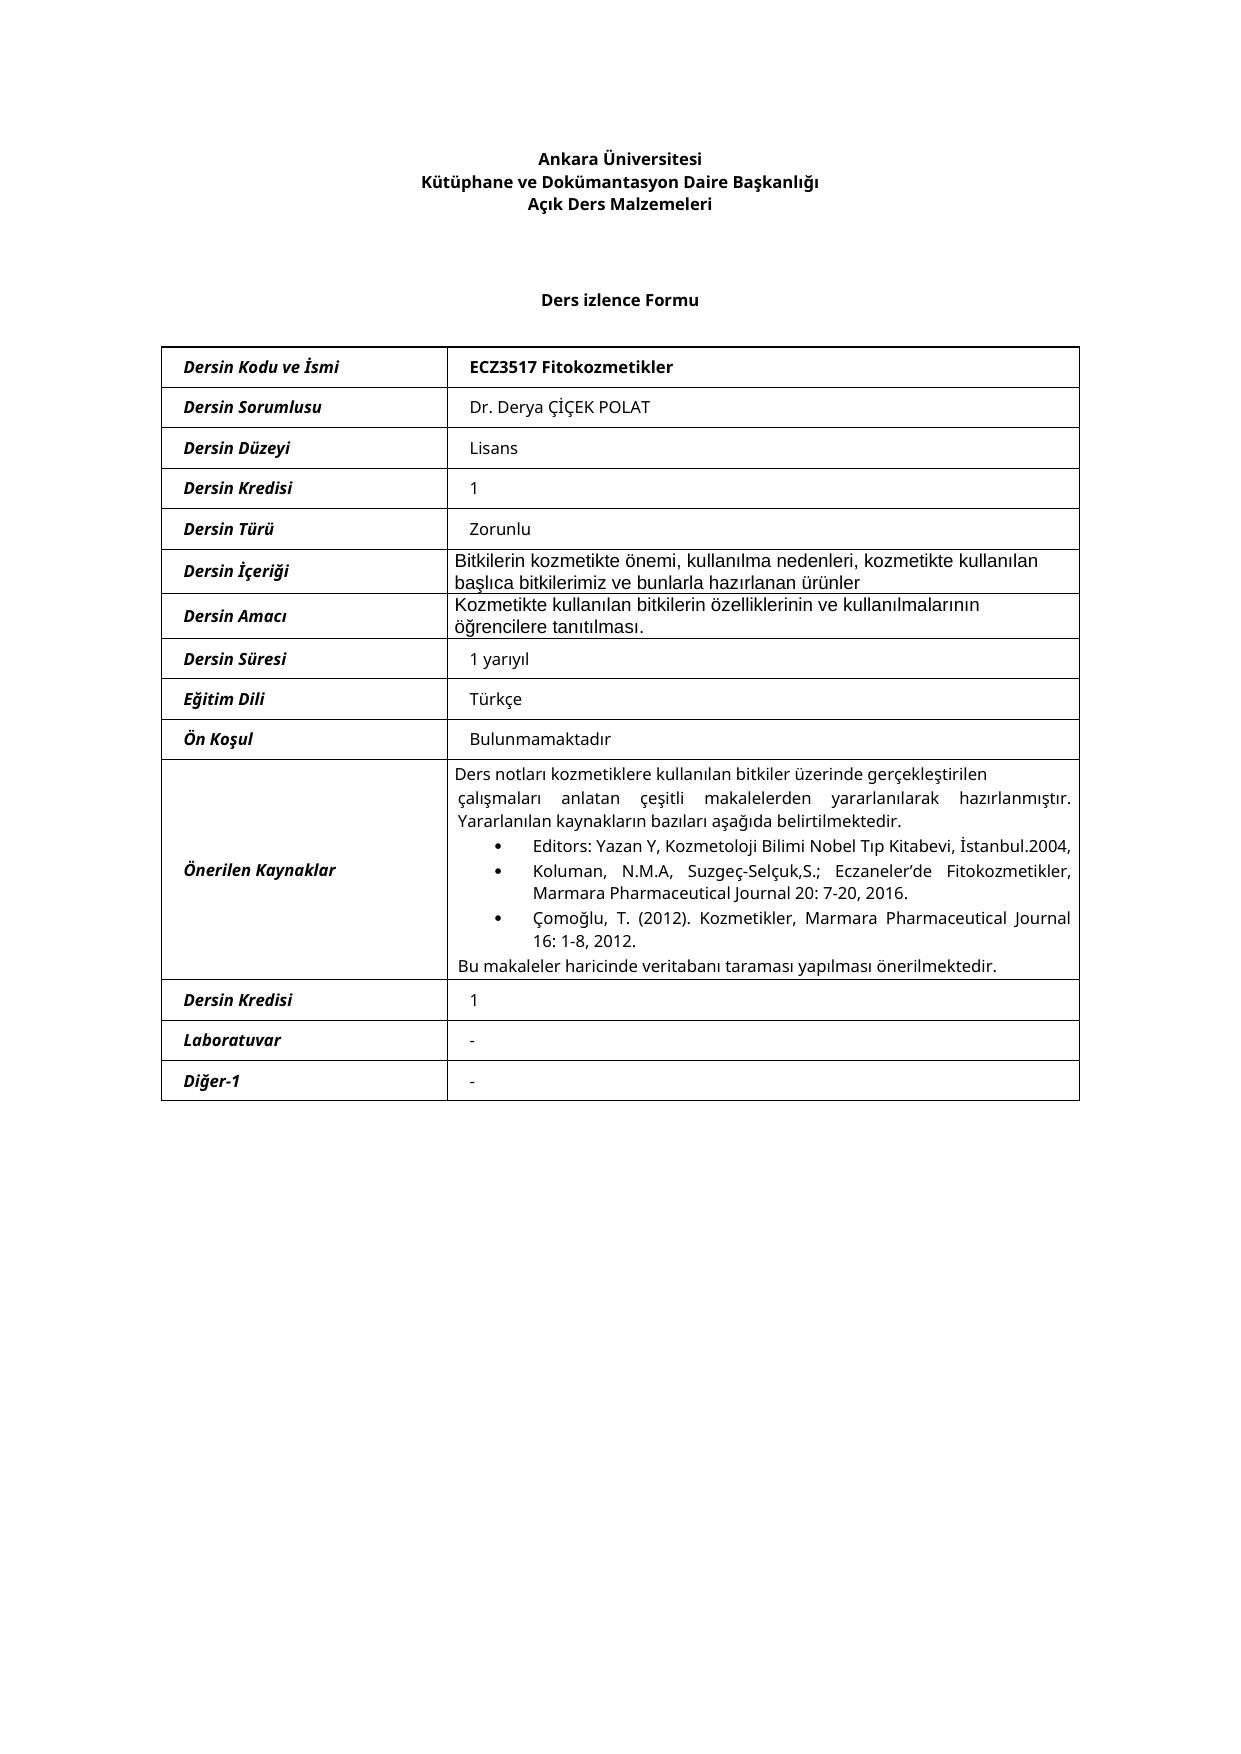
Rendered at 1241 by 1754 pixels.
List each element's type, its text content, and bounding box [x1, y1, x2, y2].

table_cell 1 yarıyıl [448, 639, 1079, 678]
table_cell Dersin Amacı [162, 594, 447, 638]
table_cell Eğitim Dili [162, 679, 447, 719]
table_cell Türkçe [448, 679, 1079, 719]
text Açık Ders Malzemeleri [148, 193, 1093, 216]
table_cell Diğer-1 [162, 1061, 447, 1100]
table_cell Laboratuvar [162, 1021, 447, 1060]
table_cell Dersin Sorumlusu [162, 388, 447, 427]
text Ders izlence Formu [148, 288, 1093, 311]
table_header Dersin Kodu ve İsmi [162, 348, 447, 387]
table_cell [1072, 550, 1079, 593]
table_cell - [448, 1021, 1079, 1060]
table_cell Bulunmamaktadır [448, 720, 1079, 759]
table_cell 1 [448, 469, 1079, 508]
table_cell Ön Koşul [162, 720, 447, 759]
table_cell Dersin İçeriği [162, 550, 447, 593]
table_cell Lisans [448, 428, 1079, 468]
table_header ECZ3517 Fitokozmetikler [448, 348, 1079, 387]
table_cell Dersin Düzeyi [162, 428, 447, 468]
table_cell Önerilen Kaynaklar [162, 760, 447, 979]
table_cell Dersin Kredisi [162, 980, 447, 1019]
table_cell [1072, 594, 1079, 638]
table_cell Dersin Süresi [162, 639, 447, 678]
table_cell Ders notları kozmetiklere kullanılan bitkiler üzerinde gerçekleştirilen çalışmaları anlatan çeşitli makalelerden yararlanılarak hazırlanmıştır. Yararlanılan kaynakların bazıları aşağıda belirtilmektedir. Editors: Yazan Y, Kozmetoloji Bilimi Nobel Tıp Kitabevi, İstanbul.2004, Koluman, N.M.A, Suzgeç-Selçuk,S.; Eczaneler’de Fitokozmetikler, Marmara Pharmaceutical Journal 20: 7-20, 2016. Çomoğlu, T. (2012). Kozmetikler, Marmara Pharmaceutical Journal 16: 1-8, 2012. Bu makaleler haricinde veritabanı taraması yapılması önerilmektedir. [448, 760, 1079, 979]
table_cell Dersin Türü [162, 509, 447, 548]
text Ankara Üniversitesi Kütüphane ve Dokümantasyon Daire Başkanlığı [148, 148, 1093, 193]
table_cell Dersin Kredisi [162, 469, 447, 508]
table_cell Dr. Derya ÇİÇEK POLAT [448, 388, 1079, 427]
table_cell Zorunlu [448, 509, 1079, 548]
table_cell 1 [448, 980, 1079, 1019]
table_cell - [448, 1061, 1079, 1100]
